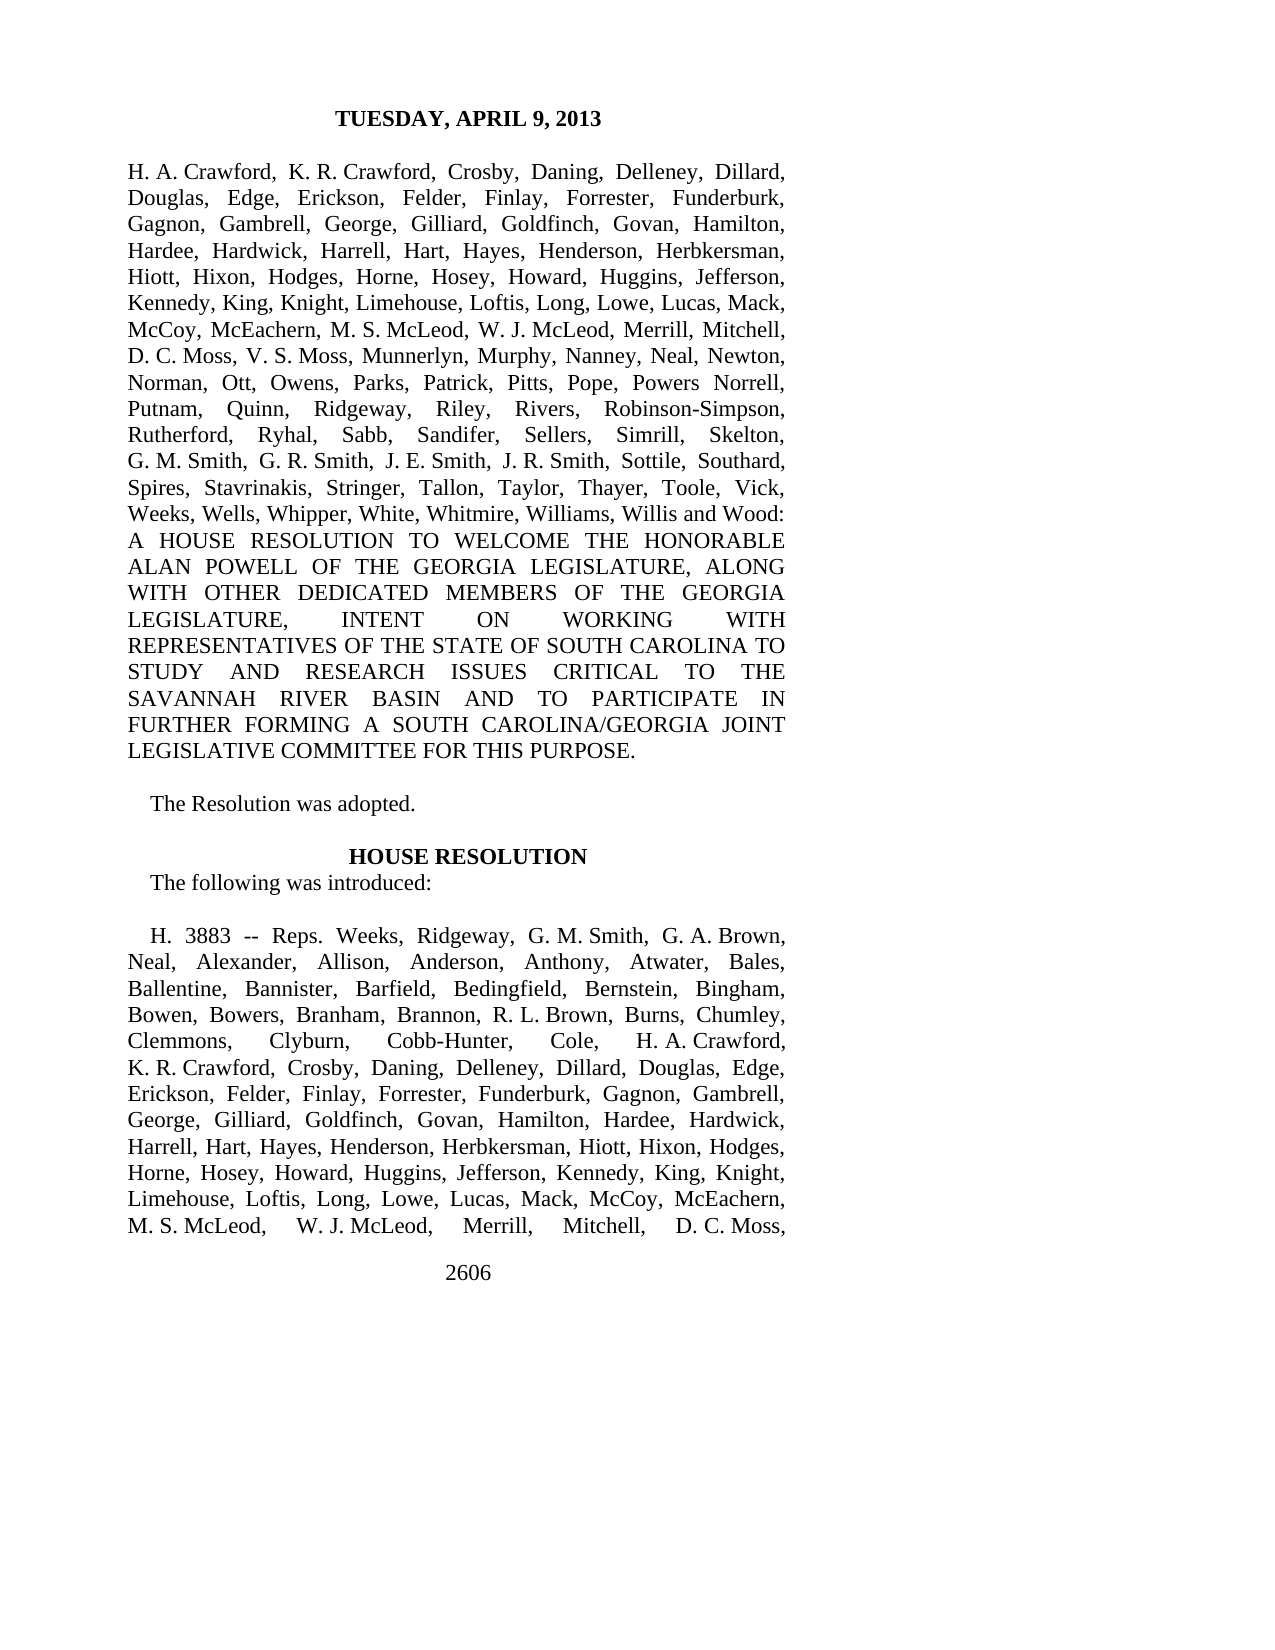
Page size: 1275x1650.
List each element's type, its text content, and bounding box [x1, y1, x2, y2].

text HOUSE RESOLUTION [127, 843, 786, 869]
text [127, 922, 786, 1238]
text The Resolution was adopted. [127, 790, 786, 817]
text The following was introduced: [127, 869, 786, 896]
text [127, 158, 786, 764]
